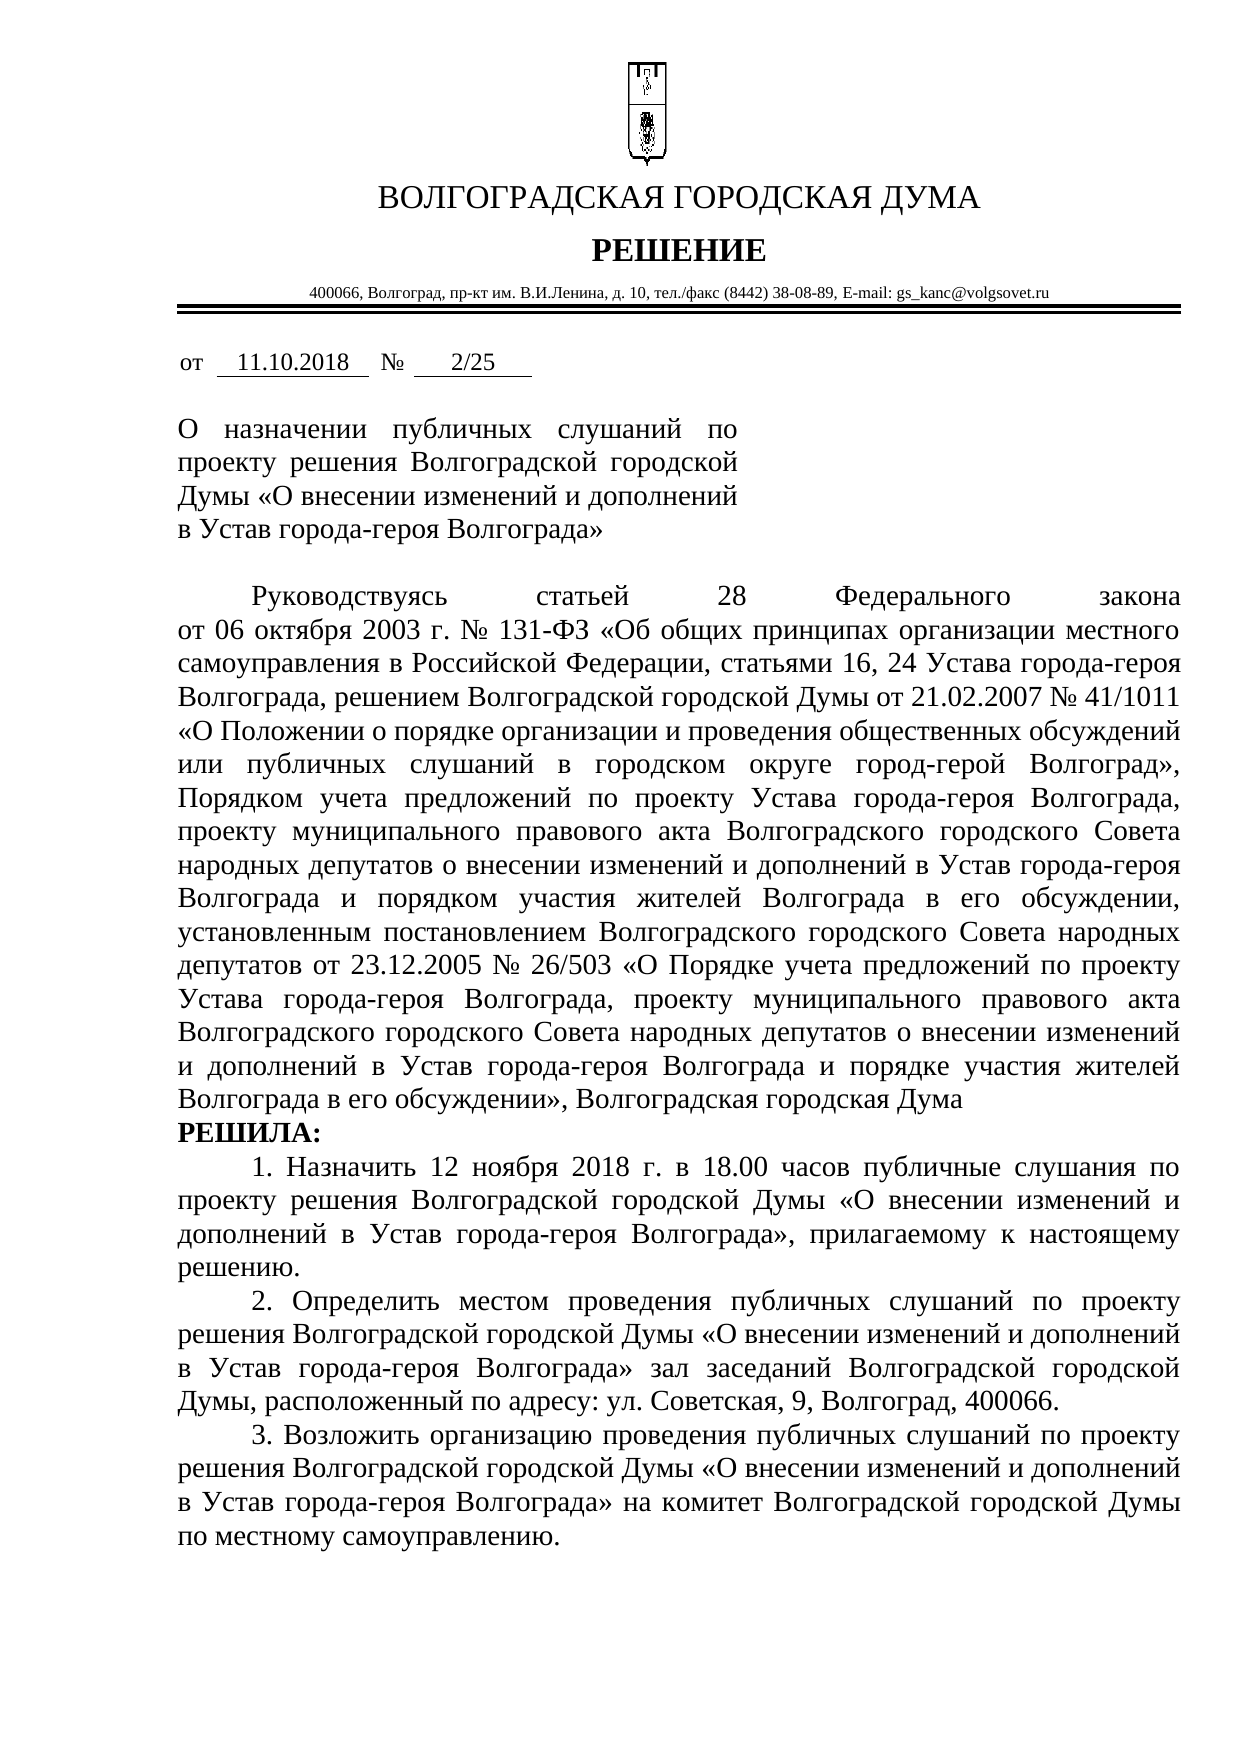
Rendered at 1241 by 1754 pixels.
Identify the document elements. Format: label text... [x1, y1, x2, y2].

text 2. Определить местом проведения публичных слушаний по проекту решения Волгоградской городской Думы «О внесении изменений и дополнений в Устав города-героя Волгограда» зал заседаний Волгоградской городской Думы, расположенный по адресу: ул. Советская, 9, Волгоград, 400066. [177, 1283, 1181, 1417]
table_header 11.10.2018 [217, 348, 369, 376]
text РЕШЕНИЕ [177, 231, 1181, 269]
text ВОЛГОГРАДСКая городская дума [177, 178, 1181, 216]
text Руководствуясь статьей 28 Федерального закона от 06 октября 2003 г. № 131-ФЗ «Об общих принципах организации местного самоуправления в Российской Федерации, статьями 16, 24 Устава города-героя Волгограда, решением Волгоградской городской Думы от 21.02.2007 № 41/1011 «О Положении о порядке организации и проведения общественных обсуждений или публичных слушаний в городском округе город-герой Волгоград», Порядком учета предложений по проекту Устава города-героя Волгограда, проекту муниципального правового акта Волгоградского городского Совета народных депутатов о внесении изменений и дополнений в Устав города-героя Волгограда и порядком участия жителей Волгограда в его обсуждении, установленным постановлением Волгоградского городского Совета народных депутатов от 23.12.2005 № 26/503 «О Порядке учета предложений по проекту Устава города-героя Волгограда, проекту муниципального правового акта Волгоградского городского Совета народных депутатов о внесении изменений и дополнений в Устав города-героя Волгограда и порядке участия жителей Волгограда в его обсуждении», Волгоградская городская Дума [177, 578, 1181, 1115]
text 1. Назначить 12 ноября 2018 г. в 18.00 часов публичные слушания по проекту решения Волгоградской городской Думы «О внесении изменений и дополнений в Устав города-героя Волгограда», прилагаемому к настоящему решению. [177, 1149, 1181, 1283]
table_header 2/25 [414, 348, 532, 376]
text О назначении публичных слушаний по проекту решения Волгоградской городской Думы «О внесении изменений и дополнений в Устав города-героя Волгограда» [177, 411, 738, 545]
table_header от [166, 348, 217, 376]
text РЕШИЛА: [177, 1115, 1181, 1149]
table_header № [369, 348, 414, 376]
text 3. Возложить организацию проведения публичных слушаний по проекту решения Волгоградской городской Думы «О внесении изменений и дополнений в Устав города-героя Волгограда» на комитет Волгоградской городской Думы по местному самоуправлению. [177, 1417, 1181, 1551]
text 400066, Волгоград, пр-кт им. В.И.Ленина, д. 10, тел./факс (8442) 38-08-89, E-mail: gs_kanc@volgsovet.ru [177, 283, 1181, 304]
